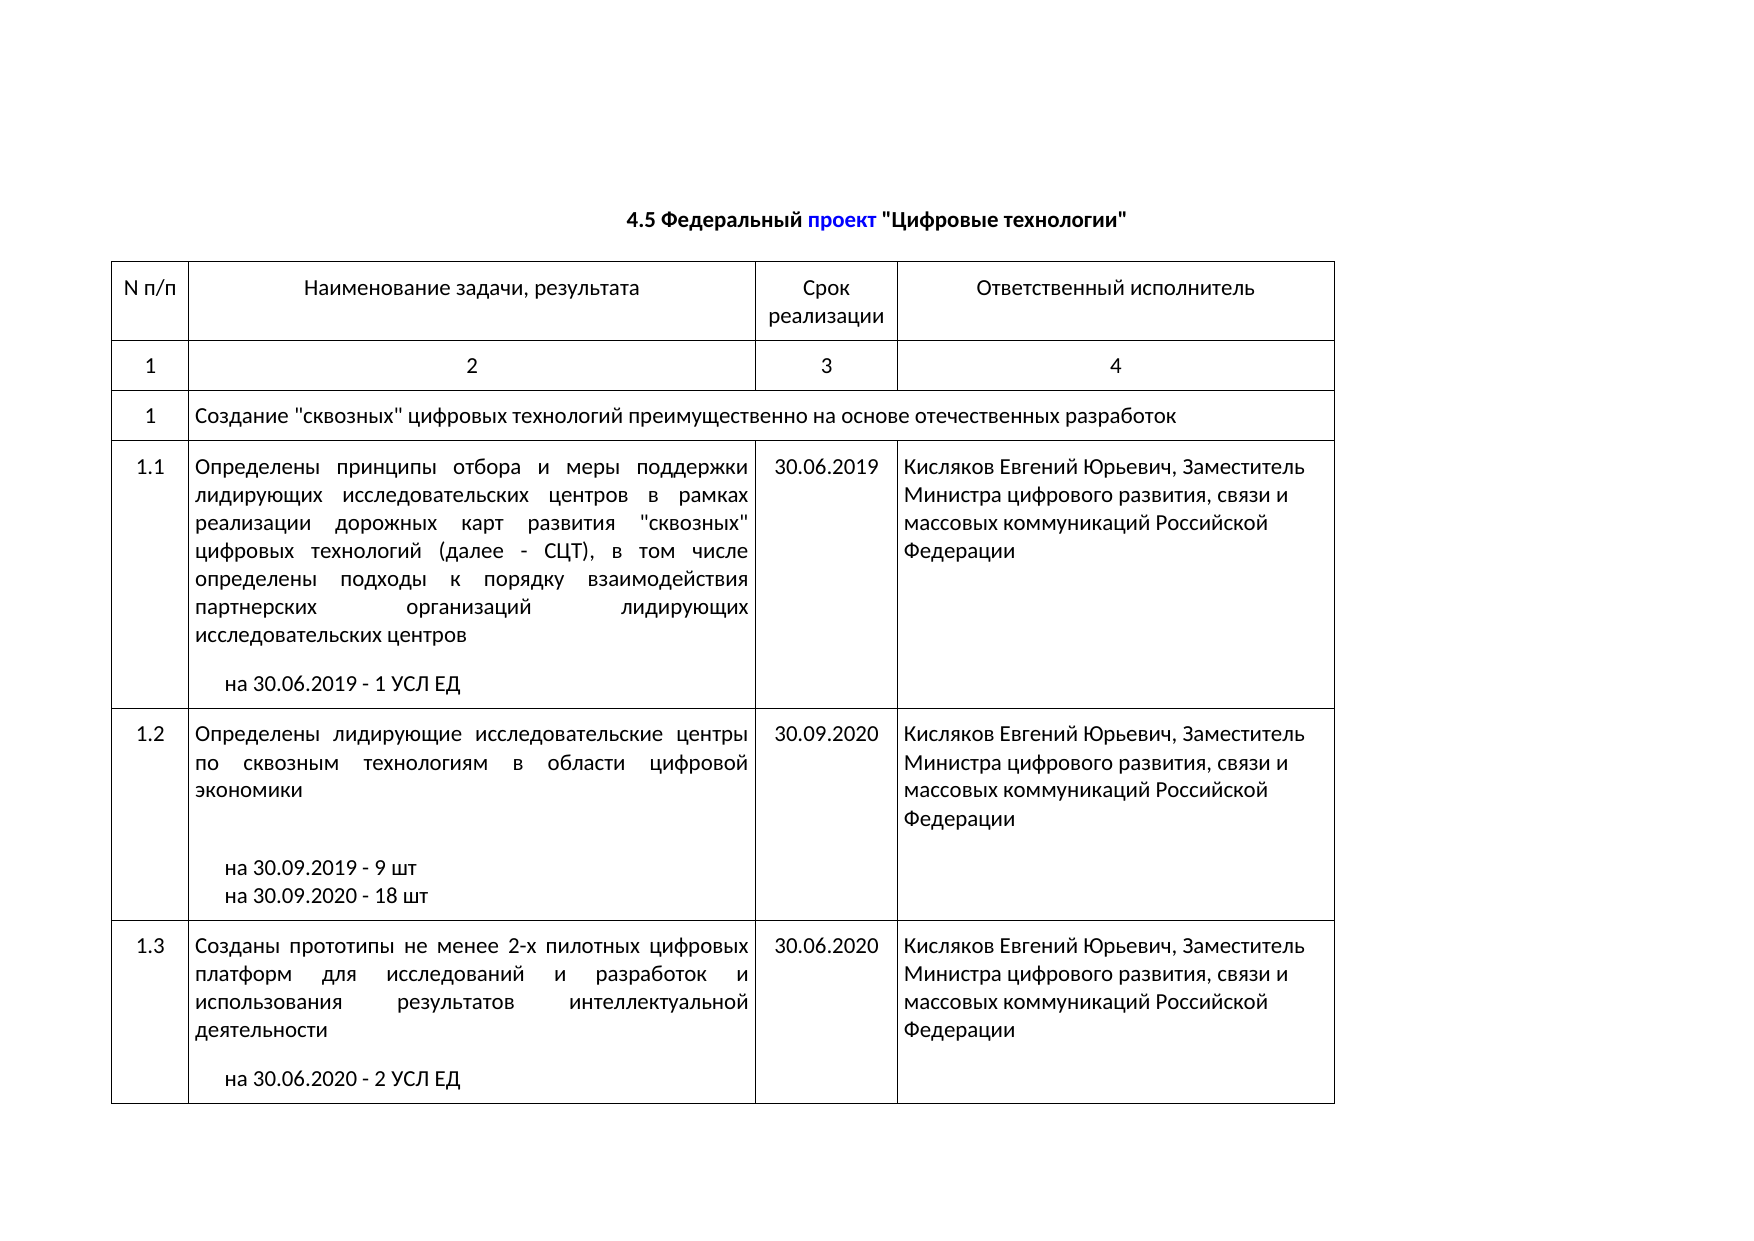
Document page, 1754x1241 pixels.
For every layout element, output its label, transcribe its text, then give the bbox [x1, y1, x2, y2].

table_header N п/п [112, 262, 188, 339]
title 4.5 Федеральный проект "Цифровые технологии" [118, 205, 1636, 233]
table_header Срок реализации [756, 262, 897, 339]
table_cell [898, 842, 1334, 919]
table_header Ответственный исполнитель [898, 262, 1334, 339]
table_cell [756, 842, 897, 919]
table_cell Определены принципы отбора и меры поддержки лидирующих исследовательских центров в рамках реализации дорожных карт развития "сквозных" цифровых технологий (далее - СЦТ), в том числе определены подходы к порядку взаимодействия партнерских организаций лидирующих исследовательских центров [189, 441, 755, 659]
table_cell Созданы прототипы не менее 2-х пилотных цифровых платформ для исследований и разработок и использования результатов интеллектуальной деятельности [189, 921, 755, 1054]
table_cell на 30.06.2019 - 1 УСЛ ЕД [189, 659, 755, 708]
table_cell 1.2 [112, 709, 188, 842]
table_cell 1 [112, 391, 188, 440]
table_cell 30.06.2020 [756, 921, 897, 1054]
table_cell [112, 1054, 188, 1103]
table_cell 30.06.2019 [756, 441, 897, 659]
table_cell 1 [112, 341, 188, 390]
table_cell [112, 842, 188, 919]
table_cell Кисляков Евгений Юрьевич, Заместитель Министра цифрового развития, связи и массовых коммуникаций Российской Федерации [898, 441, 1334, 659]
table_cell 4 [898, 341, 1334, 390]
table_cell 1.3 [112, 921, 188, 1054]
table_cell 1.1 [112, 441, 188, 659]
table_cell Определены лидирующие исследовательские центры по сквозным технологиям в области цифровой экономики [189, 709, 755, 842]
table_cell [112, 659, 188, 708]
table_cell [898, 1054, 1334, 1103]
table_cell 3 [756, 341, 897, 390]
table_cell Кисляков Евгений Юрьевич, Заместитель Министра цифрового развития, связи и массовых коммуникаций Российской Федерации [898, 709, 1334, 842]
table_cell 2 [189, 341, 755, 390]
table_cell [756, 1054, 897, 1103]
table_cell Создание "сквозных" цифровых технологий преимущественно на основе отечественных разработок [189, 391, 1334, 440]
table_cell [756, 659, 897, 708]
table_cell на 30.09.2019 - 9 шт на 30.09.2020 - 18 шт [189, 842, 755, 919]
table_header Наименование задачи, результата [189, 262, 755, 339]
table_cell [898, 921, 1334, 1054]
table_cell [898, 659, 1334, 708]
table_cell на 30.06.2020 - 2 УСЛ ЕД [189, 1054, 755, 1103]
table_cell 30.09.2020 [756, 709, 897, 842]
